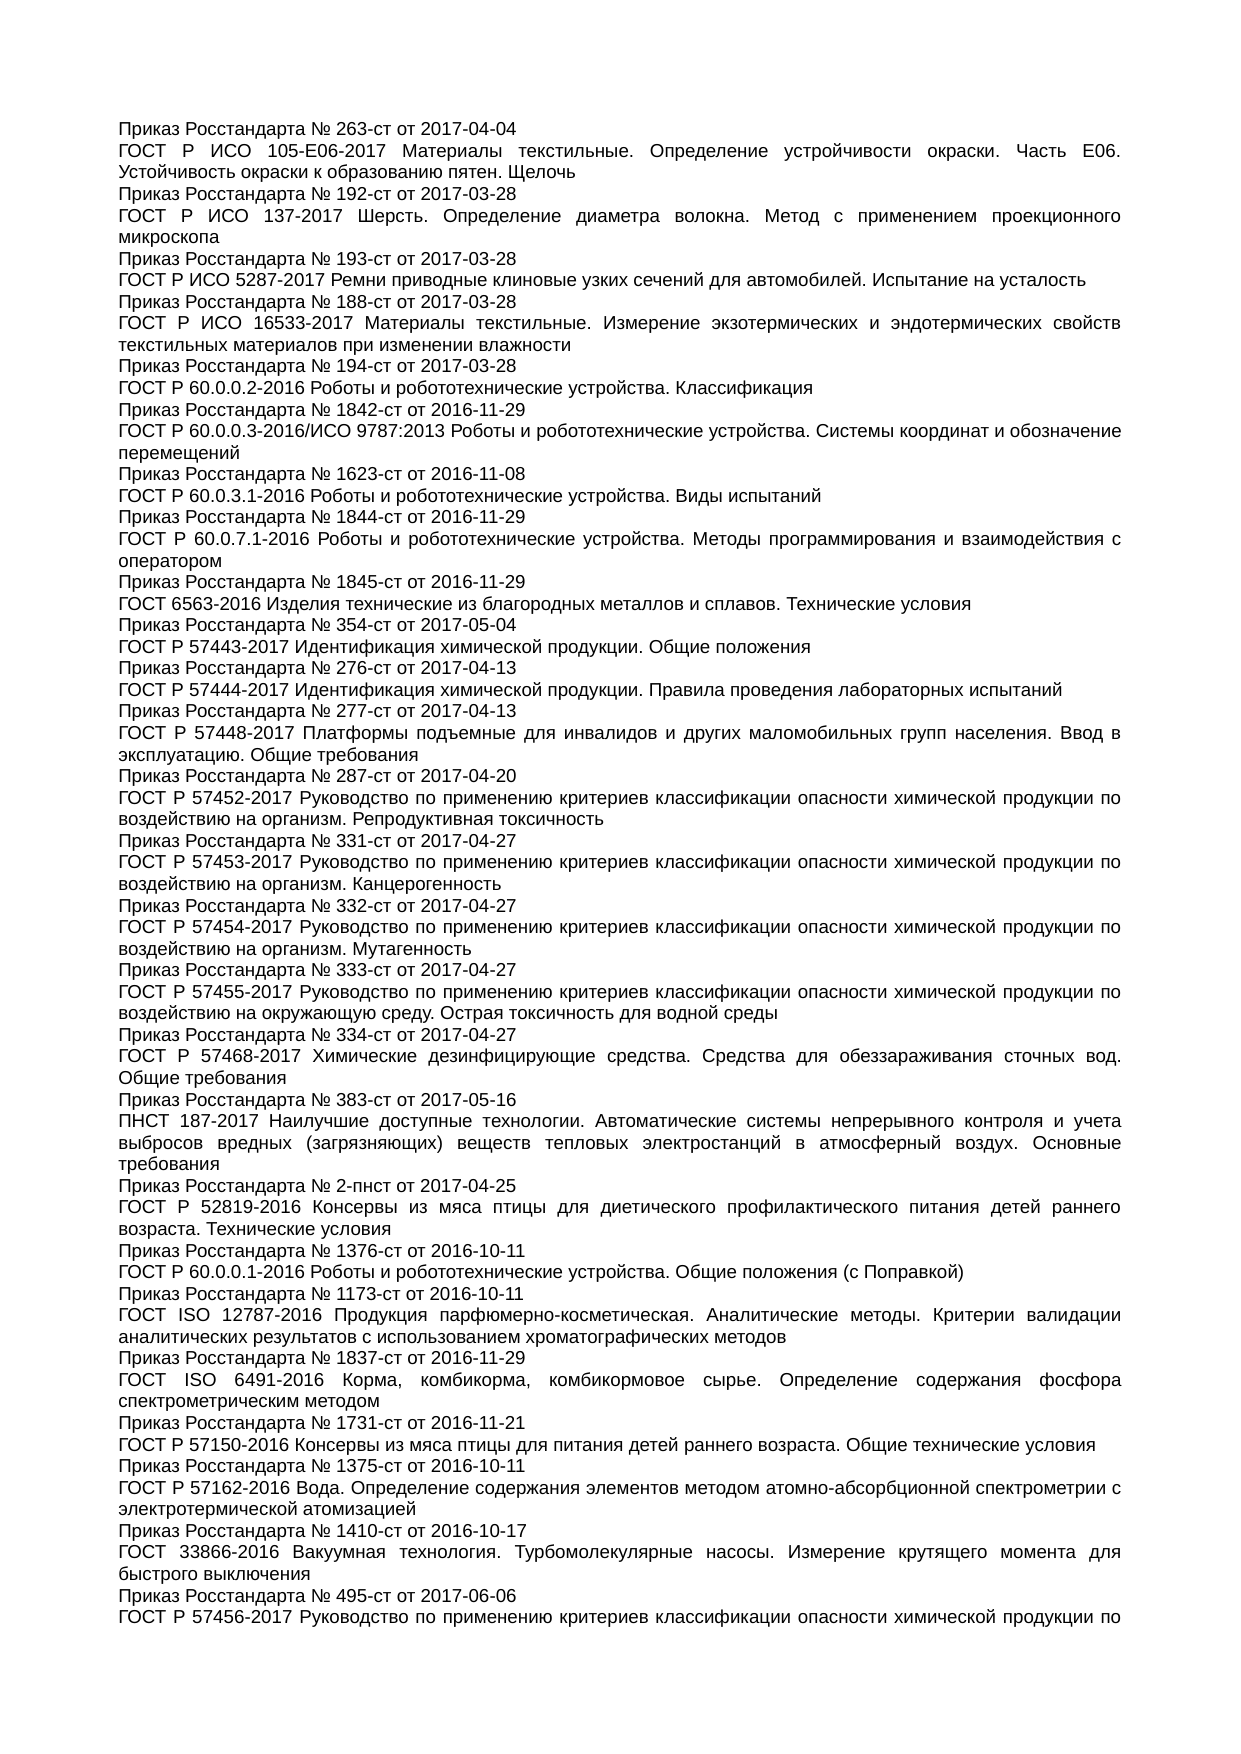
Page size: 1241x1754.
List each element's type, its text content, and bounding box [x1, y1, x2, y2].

text Приказ Росстандарта № 1845-ст от 2016-11-29 [118, 571, 1122, 592]
text ГОСТ 33866-2016 Вакуумная технология. Турбомолекулярные насосы. Измерение крутящего момента для быстрого выключения [118, 1541, 1122, 1584]
text Приказ Росстандарта № 383-ст от 2017-05-16 [118, 1088, 1122, 1110]
text Приказ Росстандарта № 194-ст от 2017-03-28 [118, 355, 1122, 377]
text ГОСТ ISO 12787-2016 Продукция парфюмерно-косметическая. Аналитические методы. Критерии валидации аналитических результатов с использованием хроматографических методов [118, 1304, 1122, 1347]
text ГОСТ Р 57454-2017 Руководство по применению критериев классификации опасности химической продукции по воздействию на организм. Мутагенность [118, 916, 1122, 959]
text Приказ Росстандарта № 334-ст от 2017-04-27 [118, 1024, 1122, 1045]
text ГОСТ Р ИСО 5287-2017 Ремни приводные клиновые узких сечений для автомобилей. Испытание на усталость [118, 269, 1122, 291]
text Приказ Росстандарта № 1376-ст от 2016-10-11 [118, 1239, 1122, 1261]
text Приказ Росстандарта № 354-ст от 2017-05-04 [118, 614, 1122, 636]
text Приказ Росстандарта № 1623-ст от 2016-11-08 [118, 463, 1122, 485]
text ГОСТ Р 57444-2017 Идентификация химической продукции. Правила проведения лабораторных испытаний [118, 679, 1122, 700]
text Приказ Росстандарта № 192-ст от 2017-03-28 [118, 183, 1122, 204]
text ГОСТ Р 60.0.0.1-2016 Роботы и робототехнические устройства. Общие положения (с Поправкой) [118, 1261, 1122, 1282]
text ГОСТ Р ИСО 16533-2017 Материалы текстильные. Измерение экзотермических и эндотермических свойств текстильных материалов при изменении влажности [118, 312, 1122, 355]
text ГОСТ Р 60.0.3.1-2016 Роботы и робототехнические устройства. Виды испытаний [118, 485, 1122, 506]
text Приказ Росстандарта № 332-ст от 2017-04-27 [118, 894, 1122, 916]
text Приказ Росстандарта № 263-ст от 2017-04-04 [118, 118, 1122, 140]
text ГОСТ Р 60.0.7.1-2016 Роботы и робототехнические устройства. Методы программирования и взаимодействия с оператором [118, 528, 1122, 571]
text Приказ Росстандарта № 333-ст от 2017-04-27 [118, 959, 1122, 981]
text Приказ Росстандарта № 1410-ст от 2016-10-17 [118, 1520, 1122, 1541]
text Приказ Росстандарта № 495-ст от 2017-06-06 [118, 1584, 1122, 1606]
text Приказ Росстандарта № 1375-ст от 2016-10-11 [118, 1455, 1122, 1477]
text Приказ Росстандарта № 1837-ст от 2016-11-29 [118, 1347, 1122, 1369]
text Приказ Росстандарта № 1731-ст от 2016-11-21 [118, 1412, 1122, 1433]
text ГОСТ Р 57443-2017 Идентификация химической продукции. Общие положения [118, 636, 1122, 657]
text ГОСТ Р 52819-2016 Консервы из мяса птицы для диетического профилактического питания детей раннего возраста. Технические условия [118, 1196, 1122, 1239]
text Приказ Росстандарта № 188-ст от 2017-03-28 [118, 291, 1122, 312]
text ГОСТ Р 60.0.0.2-2016 Роботы и робототехнические устройства. Классификация [118, 377, 1122, 398]
text Приказ Росстандарта № 193-ст от 2017-03-28 [118, 247, 1122, 269]
text Приказ Росстандарта № 287-ст от 2017-04-20 [118, 765, 1122, 787]
text Приказ Росстандарта № 2-пнст от 2017-04-25 [118, 1175, 1122, 1196]
text Приказ Росстандарта № 1173-ст от 2016-10-11 [118, 1282, 1122, 1304]
text ГОСТ Р 57453-2017 Руководство по применению критериев классификации опасности химической продукции по воздействию на организм. Канцерогенность [118, 851, 1122, 894]
text ГОСТ ISO 6491-2016 Корма, комбикорма, комбикормовое сырье. Определение содержания фосфора спектрометрическим методом [118, 1369, 1122, 1412]
text ГОСТ Р 57468-2017 Химические дезинфицирующие средства. Средства для обеззараживания сточных вод. Общие требования [118, 1045, 1122, 1088]
text ГОСТ Р 57448-2017 Платформы подъемные для инвалидов и других маломобильных групп населения. Ввод в эксплуатацию. Общие требования [118, 722, 1122, 765]
text ГОСТ Р 57455-2017 Руководство по применению критериев классификации опасности химической продукции по воздействию на окружающую среду. Острая токсичность для водной среды [118, 981, 1122, 1024]
text ГОСТ Р 57452-2017 Руководство по применению критериев классификации опасности химической продукции по воздействию на организм. Репродуктивная токсичность [118, 787, 1122, 830]
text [118, 1606, 1122, 1627]
text ГОСТ Р ИСО 137-2017 Шерсть. Определение диаметра волокна. Метод с применением проекционного микроскопа [118, 204, 1122, 247]
text ПНСТ 187-2017 Наилучшие доступные технологии. Автоматические системы непрерывного контроля и учета выбросов вредных (загрязняющих) веществ тепловых электростанций в атмосферный воздух. Основные требования [118, 1110, 1122, 1175]
text ГОСТ Р 60.0.0.3-2016/ИСО 9787:2013 Роботы и робототехнические устройства. Системы координат и обозначение перемещений [118, 420, 1122, 463]
text ГОСТ Р 57162-2016 Вода. Определение содержания элементов методом атомно-абсорбционной спектрометрии с электротермической атомизацией [118, 1477, 1122, 1520]
text Приказ Росстандарта № 276-ст от 2017-04-13 [118, 657, 1122, 679]
text ГОСТ Р ИСО 105-Е06-2017 Материалы текстильные. Определение устройчивости окраски. Часть Е06. Устойчивость окраски к образованию пятен. Щелочь [118, 140, 1122, 183]
text Приказ Росстандарта № 1844-ст от 2016-11-29 [118, 506, 1122, 528]
text Приказ Росстандарта № 1842-ст от 2016-11-29 [118, 398, 1122, 420]
text ГОСТ Р 57150-2016 Консервы из мяса птицы для питания детей раннего возраста. Общие технические условия [118, 1433, 1122, 1455]
text Приказ Росстандарта № 277-ст от 2017-04-13 [118, 700, 1122, 722]
text ГОСТ 6563-2016 Изделия технические из благородных металлов и сплавов. Технические условия [118, 592, 1122, 614]
text Приказ Росстандарта № 331-ст от 2017-04-27 [118, 830, 1122, 851]
